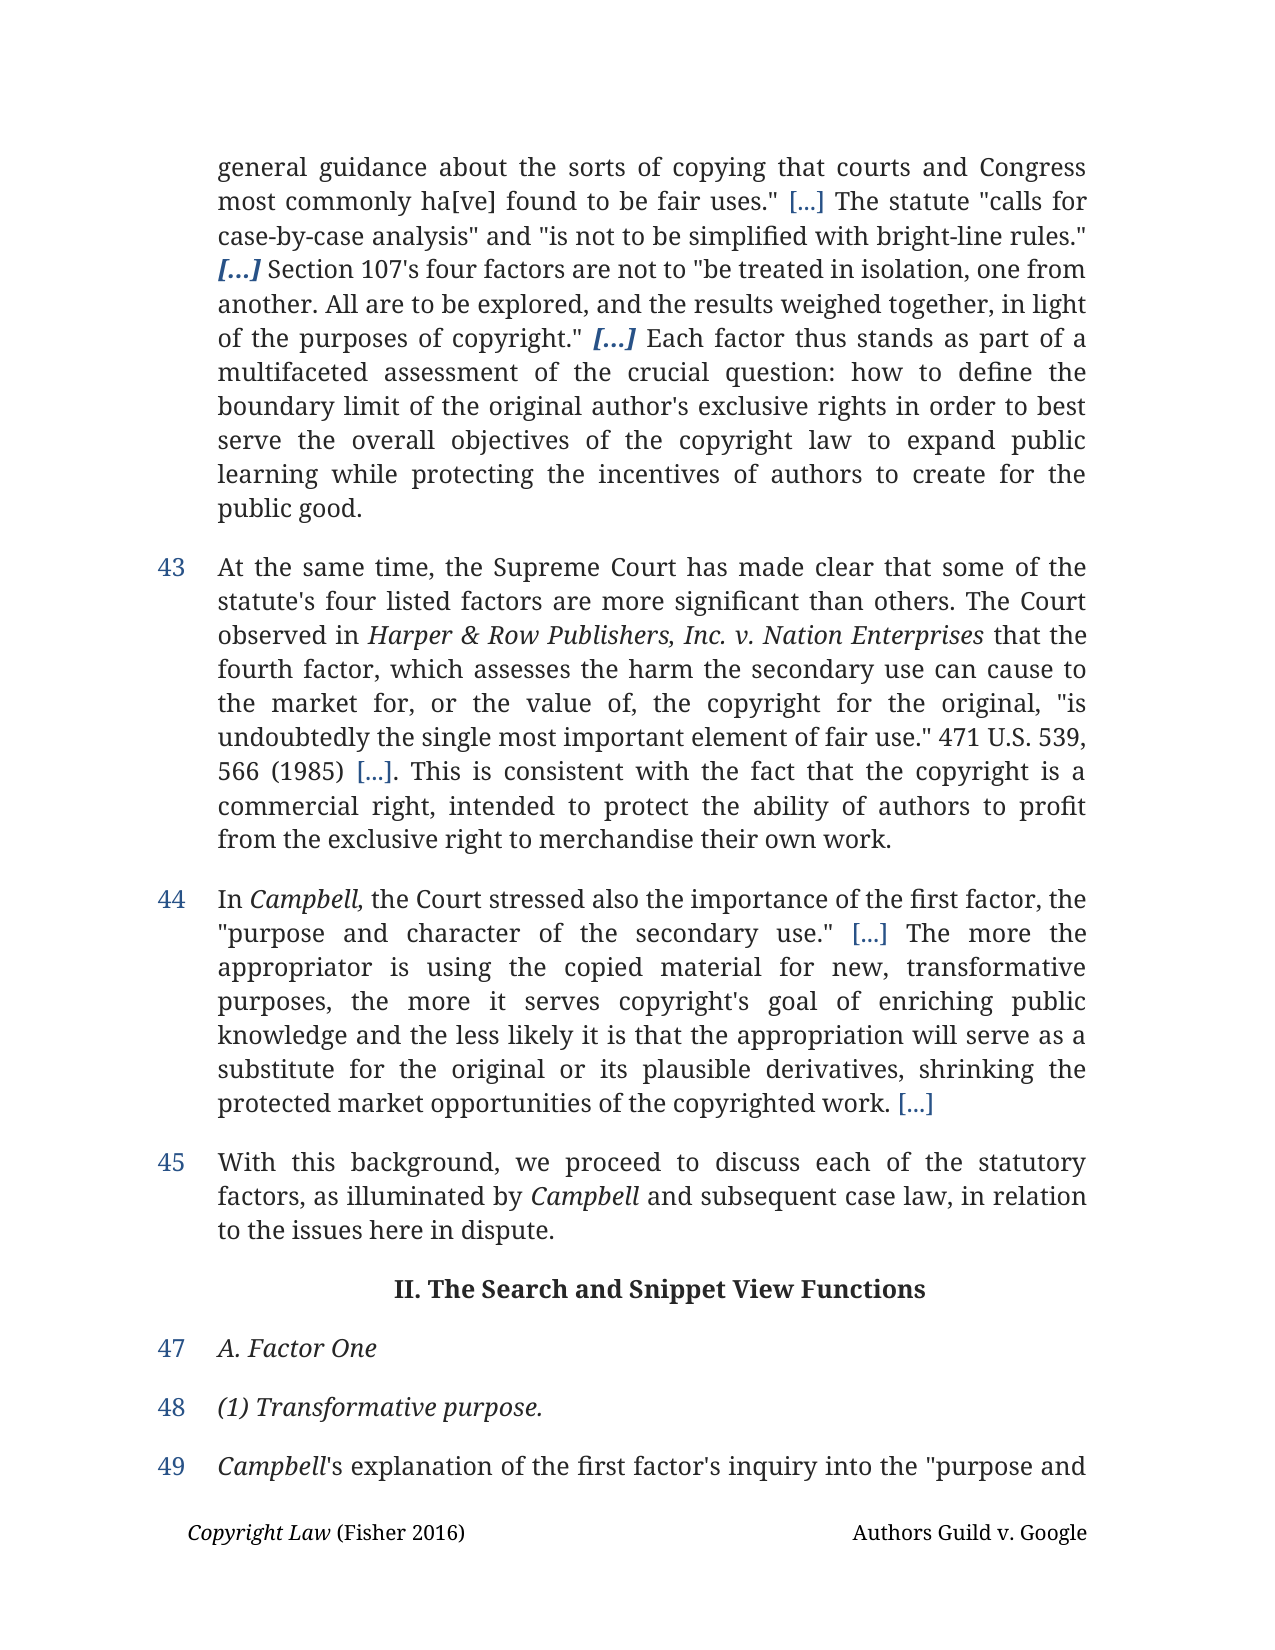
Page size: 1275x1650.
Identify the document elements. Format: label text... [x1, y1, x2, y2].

text 43 At the same time, the Supreme Court has made clear that some of the statute's four listed factors are more significant than others. The Court observed in Harper & Row Publishers, Inc. v. Nation Enterprises that the fourth factor, which assesses the harm the secondary use can cause to the market for, or the value of, the copyright for the original, "is undoubtedly the single most important element of fair use." 471 U.S. 539, 566 (1985) [...]. This is consistent with the fact that the copyright is a commercial right, intended to protect the ability of authors to profit from the exclusive right to merchandise their own work. [157, 550, 1087, 856]
text 44 In Campbell, the Court stressed also the importance of the first factor, the "purpose and character of the secondary use." [...] The more the appropriator is using the copied material for new, transformative purposes, the more it serves copyright's goal of enriching public knowledge and the less likely it is that the appropriation will serve as a substitute for the original or its plausible derivatives, shrinking the protected market opportunities of the copyrighted work. [...] [157, 881, 1087, 1120]
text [157, 150, 1087, 525]
text 47 A. Factor One [157, 1331, 1087, 1365]
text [157, 1449, 1087, 1483]
text 45 With this background, we proceed to discuss each of the statutory factors, as illuminated by Campbell and subsequent case law, in relation to the issues here in dispute. [157, 1145, 1087, 1247]
text II. The Search and Snippet View Functions [232, 1272, 1087, 1306]
text 48 (1) Transformative purpose. [157, 1390, 1087, 1424]
